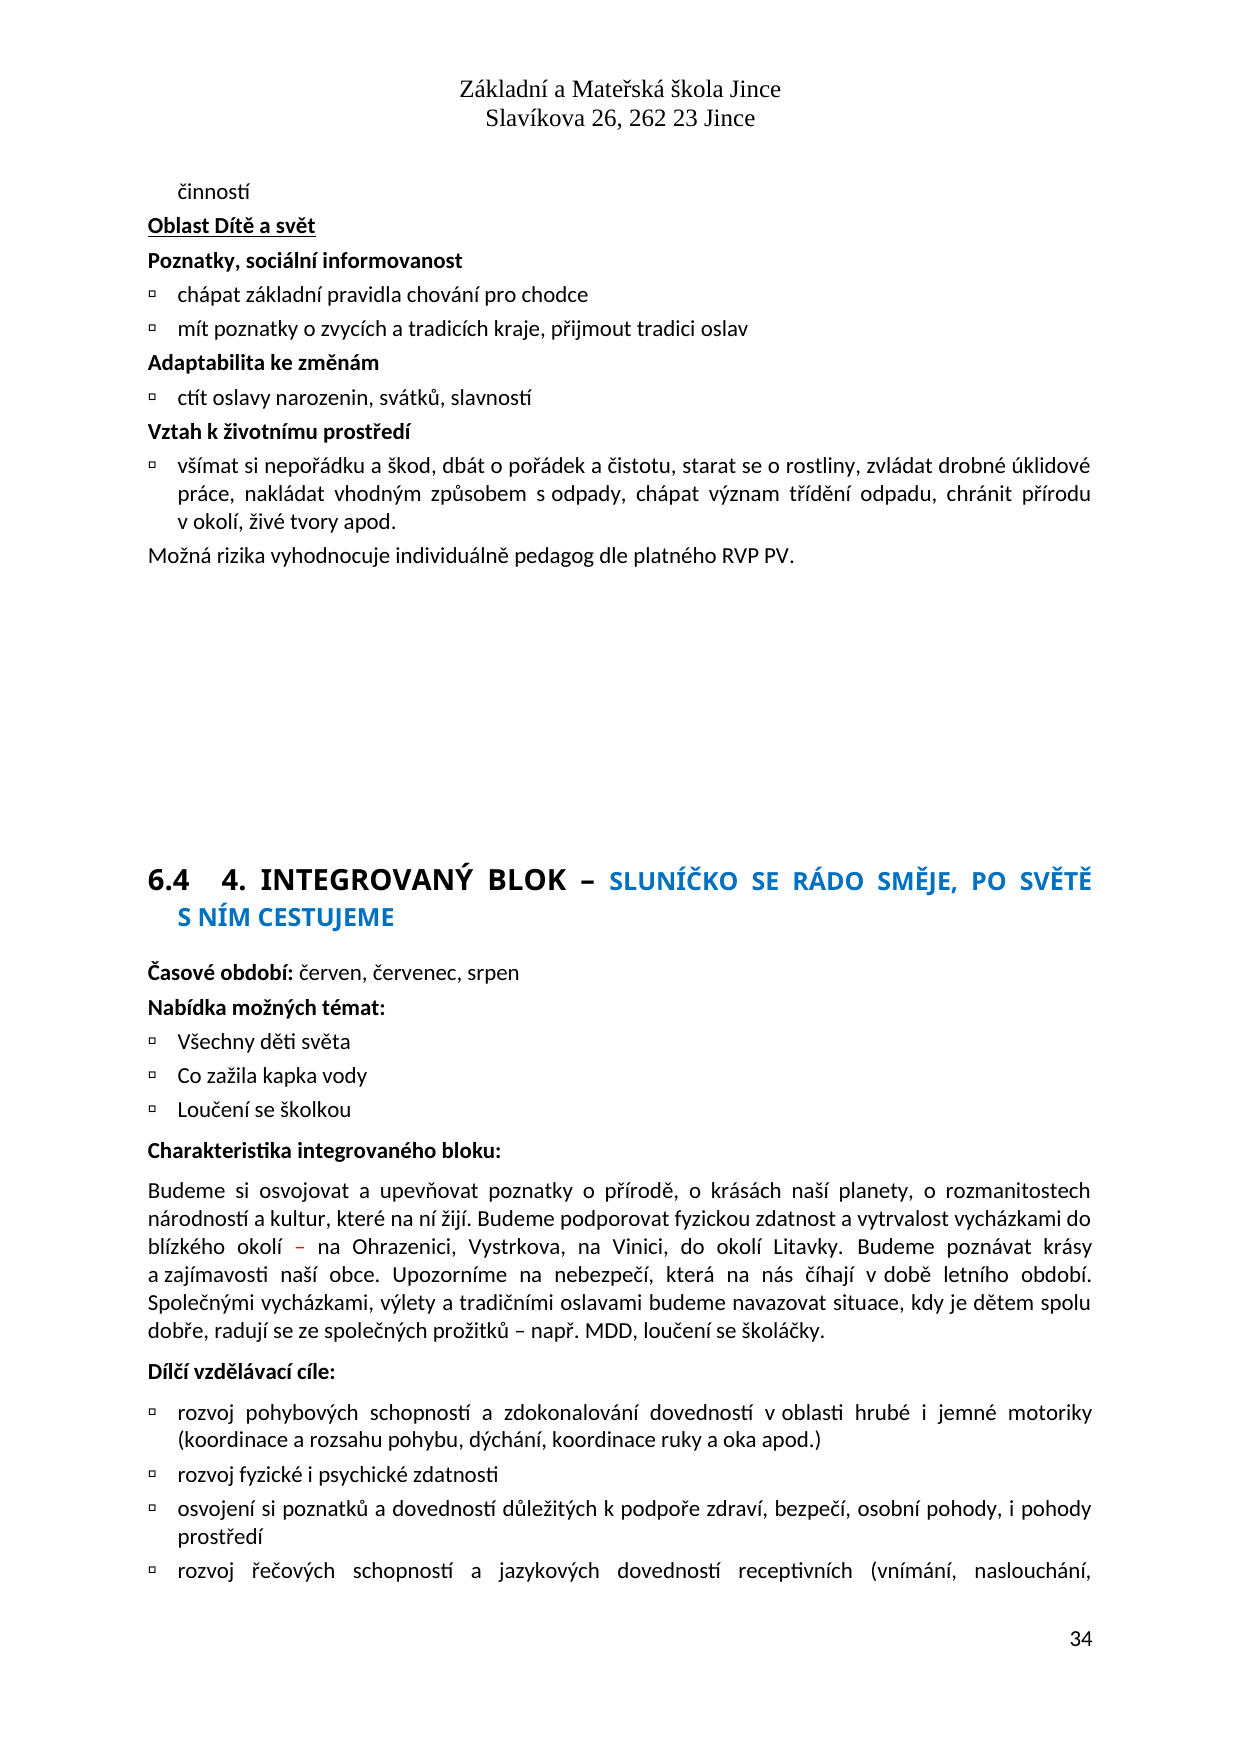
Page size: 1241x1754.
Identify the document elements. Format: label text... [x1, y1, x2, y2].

list osvojení si poznatků a dovedností důležitých k podpoře zdraví, bezpečí, osobní pohody, i pohody prostředí [148, 1494, 1092, 1550]
list rozvoj fyzické i psychické zdatnosti [148, 1460, 1092, 1488]
list mít poznatky o zvycích a tradicích kraje, přijmout tradici oslav [148, 314, 1092, 342]
text Časové období: červen, červenec, srpen [148, 958, 1092, 986]
list rozvoj pohybových schopností a zdokonalování dovedností v oblasti hrubé i jemné motoriky (koordinace a rozsahu pohybu, dýchání, koordinace ruky a oka apod.) [148, 1398, 1092, 1454]
text Nabídka možných témat: [148, 993, 1092, 1021]
list ctít oslavy narozenin, svátků, slavností [148, 383, 1092, 411]
text Budeme si osvojovat a upevňovat poznatky o přírodě, o krásách naší planety, o rozmanitostech národností a kultur, které na ní žijí. Budeme podporovat fyzickou zdatnost a vytrvalost vycházkami do blízkého okolí – na Ohrazenici, Vystrkova, na Vinici, do okolí Litavky. Budeme poznávat krásy a zajímavosti naší obce. Upozorníme na nebezpečí, která na nás číhají v době letního období. Společnými vycházkami, výlety a tradičními oslavami budeme navazovat situace, kdy je dětem spolu dobře, radují se ze společných prožitků – např. MDD, loučení se školáčky. [148, 1176, 1092, 1344]
text Možná rizika vyhodnocuje individuálně pedagog dle platného RVP PV. [148, 542, 1092, 570]
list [148, 1556, 1092, 1584]
text Charakteristika integrovaného bloku: [148, 1136, 1092, 1164]
list 4. INTEGROVANÝ BLOK – SLUNÍČKO SE RÁDO SMĚJE, PO SVĚTĚ S NÍM CESTUJEME [148, 859, 1092, 933]
text Vztah k životnímu prostředí [148, 417, 1092, 445]
list všímat si nepořádku a škod, dbát o pořádek a čistotu, starat se o rostliny, zvládat drobné úklidové práce, nakládat vhodným způsobem s odpady, chápat význam třídění odpadu, chránit přírodu v okolí, živé tvory apod. [148, 451, 1092, 535]
text Poznatky, sociální informovanost [148, 246, 1092, 274]
list chápat základní pravidla chování pro chodce [148, 280, 1092, 308]
list Loučení se školkou [148, 1095, 1092, 1123]
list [148, 177, 1092, 205]
list Všechny děti světa [148, 1027, 1092, 1055]
text Adaptabilita ke změnám [148, 348, 1092, 377]
text Dílčí vzdělávací cíle: [148, 1357, 1092, 1385]
text Oblast Dítě a svět [148, 211, 1092, 239]
list Co zažila kapka vody [148, 1061, 1092, 1089]
